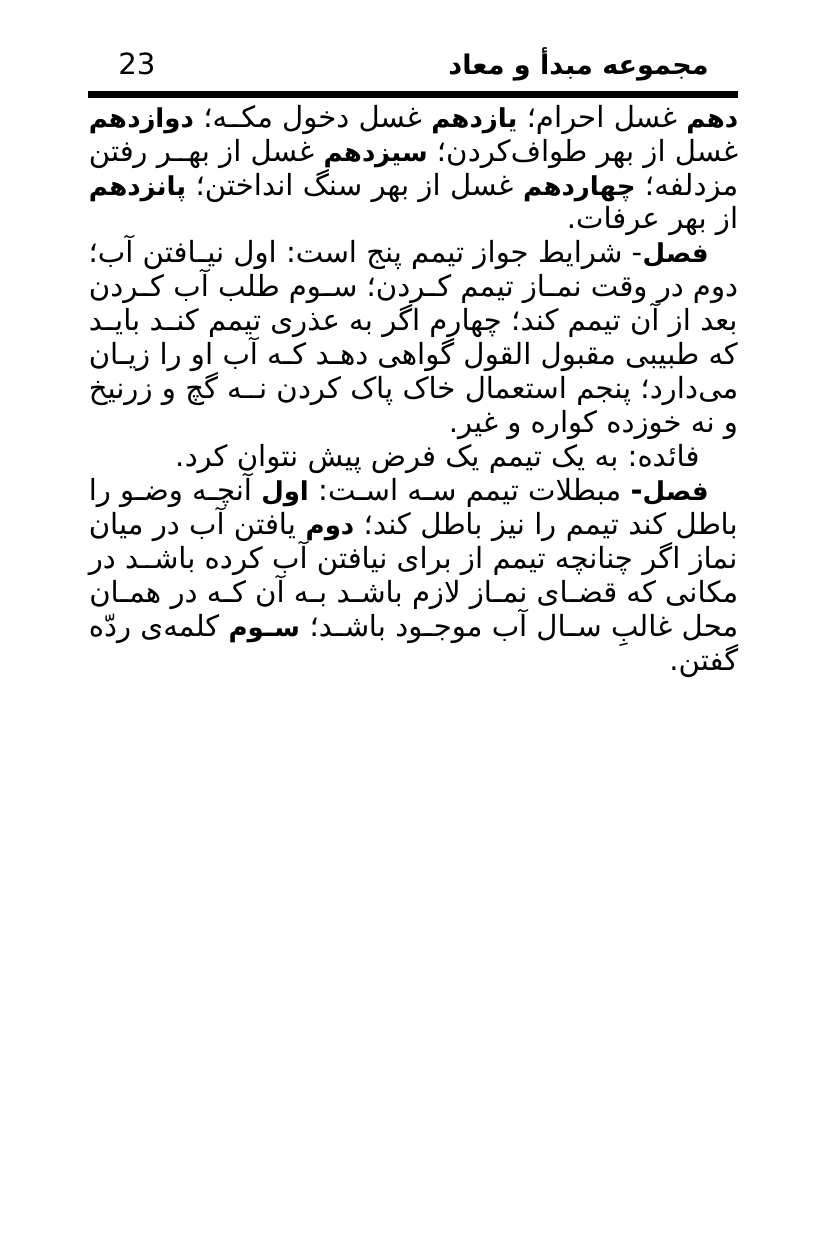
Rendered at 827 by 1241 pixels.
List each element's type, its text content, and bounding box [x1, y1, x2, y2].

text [89, 100, 738, 236]
text فصل- مبطلات تیمم سه است: اول آنچه وضو را باطل کند تیمم را نیز باطل کند؛ دوم یافتن آب در میان نماز اگر چنانچه تیمم از برای نیافتن آب کرده باشد در مکانی که قضای نماز لازم باشد به آن که در همان محل غالبِ سال آب موجود باشد؛ سوم کلمه‌ی ردّه گفتن. [89, 473, 738, 677]
text فائده: به یک تیمم یک فرض پیش نتوان کرد. [89, 439, 738, 473]
text فصل- شرایط جواز تیمم پنج است: اول نیافتن آب؛ دوم در وقت نماز تیمم کردن؛ سوم طلب آب کردن بعد از آن تیمم کند؛ چهارم اگر به عذری تیمم کند باید که طبیبی مقبول القول گواهی دهد که آب او را زیان می‌دارد؛ پنجم استعمال خاک پاک کردن نه گچ و زرنیخ و نه خوزده کواره و غیر. [89, 236, 738, 439]
